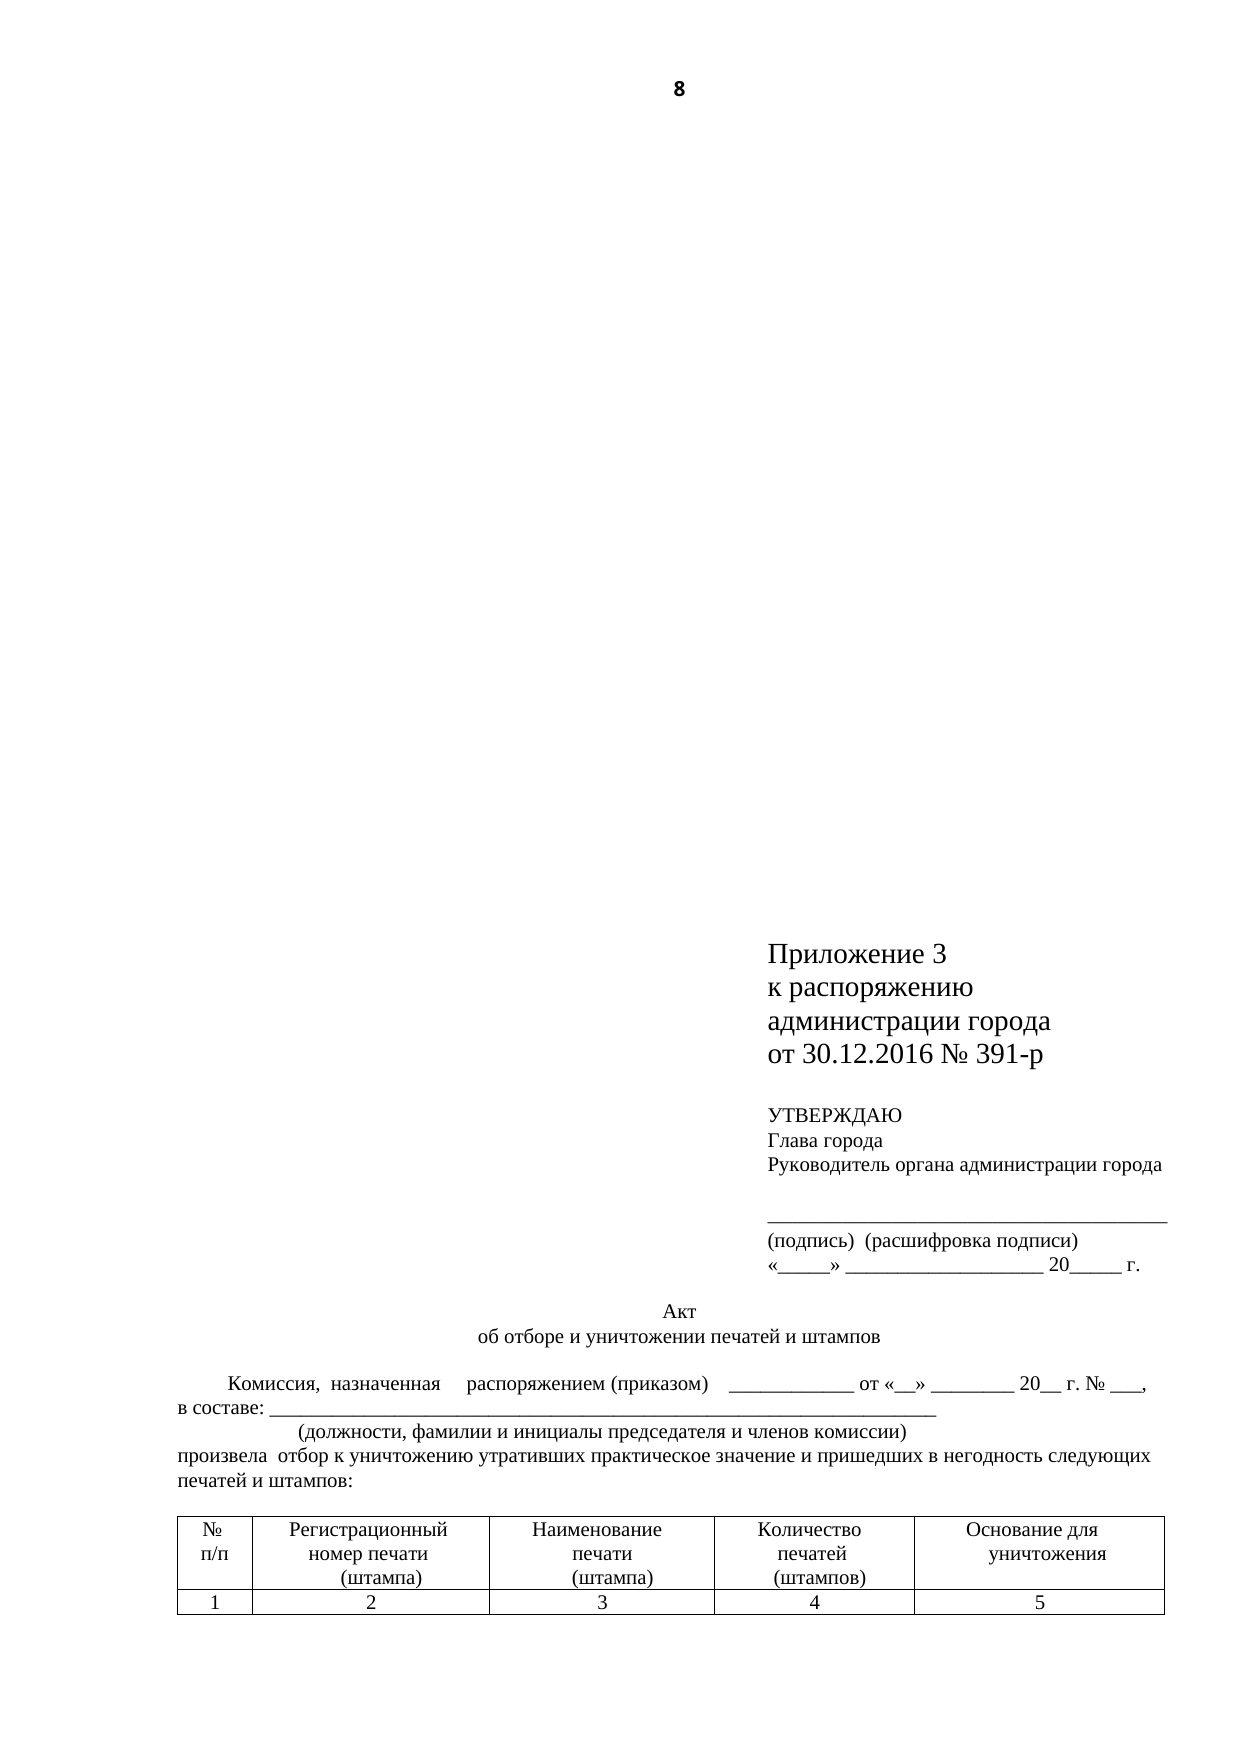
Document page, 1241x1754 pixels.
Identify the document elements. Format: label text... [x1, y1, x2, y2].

table_header Регистрационный номер печати (штампа) [253, 1517, 489, 1589]
table_header Основание для уничтожения [915, 1517, 1164, 1589]
table_header Наименование печати (штампа) [490, 1517, 714, 1589]
text «_____» ___________________ 20_____ г. [693, 1252, 1181, 1276]
table_header Количество печатей (штампов) [715, 1517, 914, 1589]
text администрации города [767, 1003, 1181, 1036]
table_cell 4 [715, 1590, 914, 1614]
table_cell 1 [178, 1590, 252, 1614]
text Приложение 3 [693, 936, 1181, 969]
text к распоряжению [767, 969, 1181, 1003]
text (подпись) (расшифровка подписи) [693, 1228, 1181, 1252]
text в составе: ________________________________________________________________ [177, 1395, 1181, 1419]
table_cell 5 [915, 1590, 1164, 1614]
text (должности, фамилии и инициалы председателя и членов комиссии) [177, 1419, 1181, 1443]
table_cell 2 [253, 1590, 489, 1614]
text Глава города [767, 1127, 1181, 1152]
table_header № п/п [178, 1517, 252, 1589]
text произвела отбор к уничтожению утративших практическое значение и пришедших в негодность следующих печатей и штампов: [177, 1443, 1181, 1492]
text Комиссия, назначенная распоряжением (приказом) ____________ от «__» ________ 20__ г. № ___, [177, 1371, 1181, 1395]
text Акт [177, 1299, 1181, 1323]
text УТВЕРЖДАЮ [767, 1103, 1181, 1127]
table_cell 3 [490, 1590, 714, 1614]
text об отборе и уничтожении печатей и штампов [177, 1323, 1181, 1348]
text Руководитель органа администрации города [767, 1152, 1181, 1176]
text от 30.12.2016 № 391-р [767, 1036, 1181, 1070]
text ________________________________ [693, 1204, 1181, 1228]
